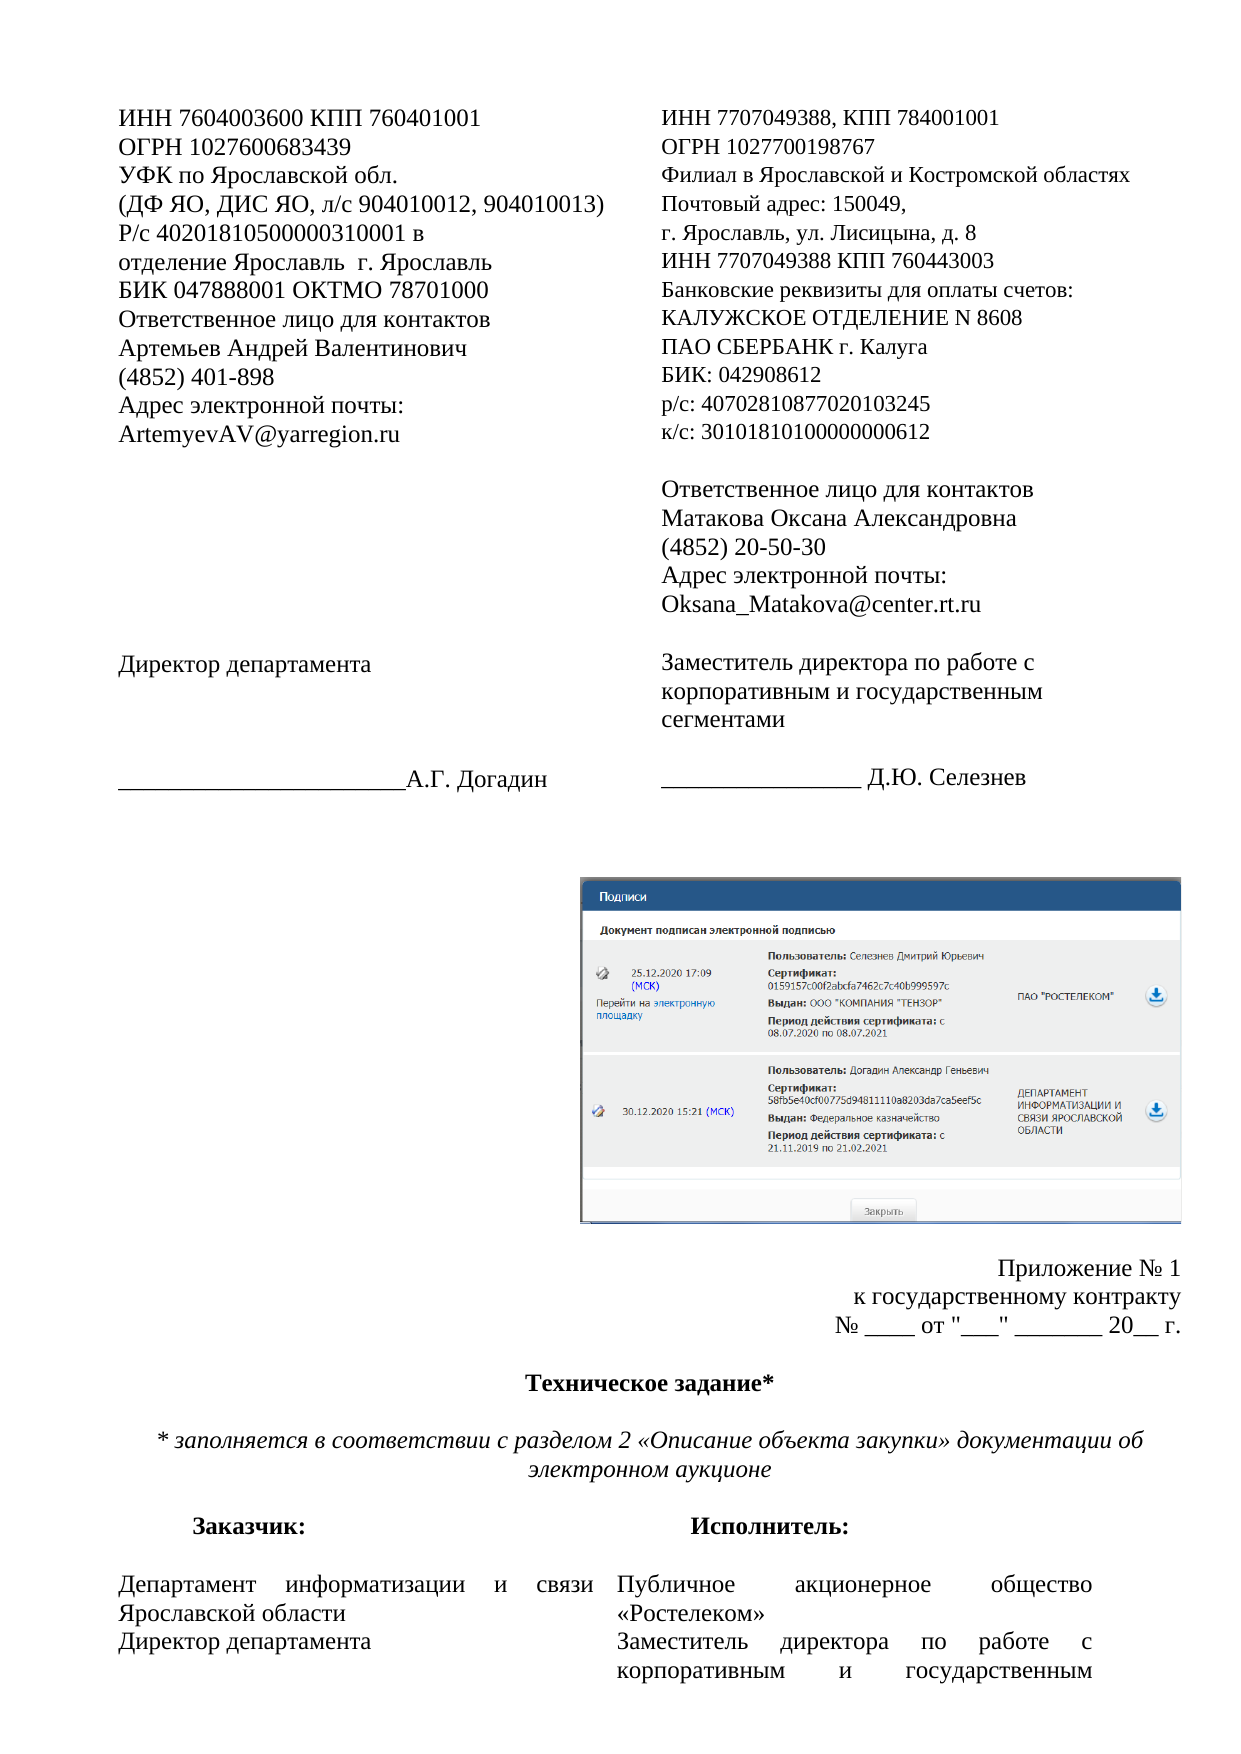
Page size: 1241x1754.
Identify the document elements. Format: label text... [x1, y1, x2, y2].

picture [580, 877, 1182, 1224]
text * заполняется в соответствии с разделом 2 «Описание объекта закупки» документации об электронном аукционе [118, 1425, 1181, 1483]
text к государственному контракту [118, 1281, 1181, 1310]
text Техническое задание* [118, 1368, 1181, 1396]
text № ____ от "___" _______ 20__ г. [118, 1310, 1181, 1339]
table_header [107, 103, 650, 849]
text Приложение № 1 [118, 1253, 1181, 1281]
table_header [650, 103, 1182, 849]
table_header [107, 1511, 605, 1684]
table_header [605, 1511, 1104, 1684]
